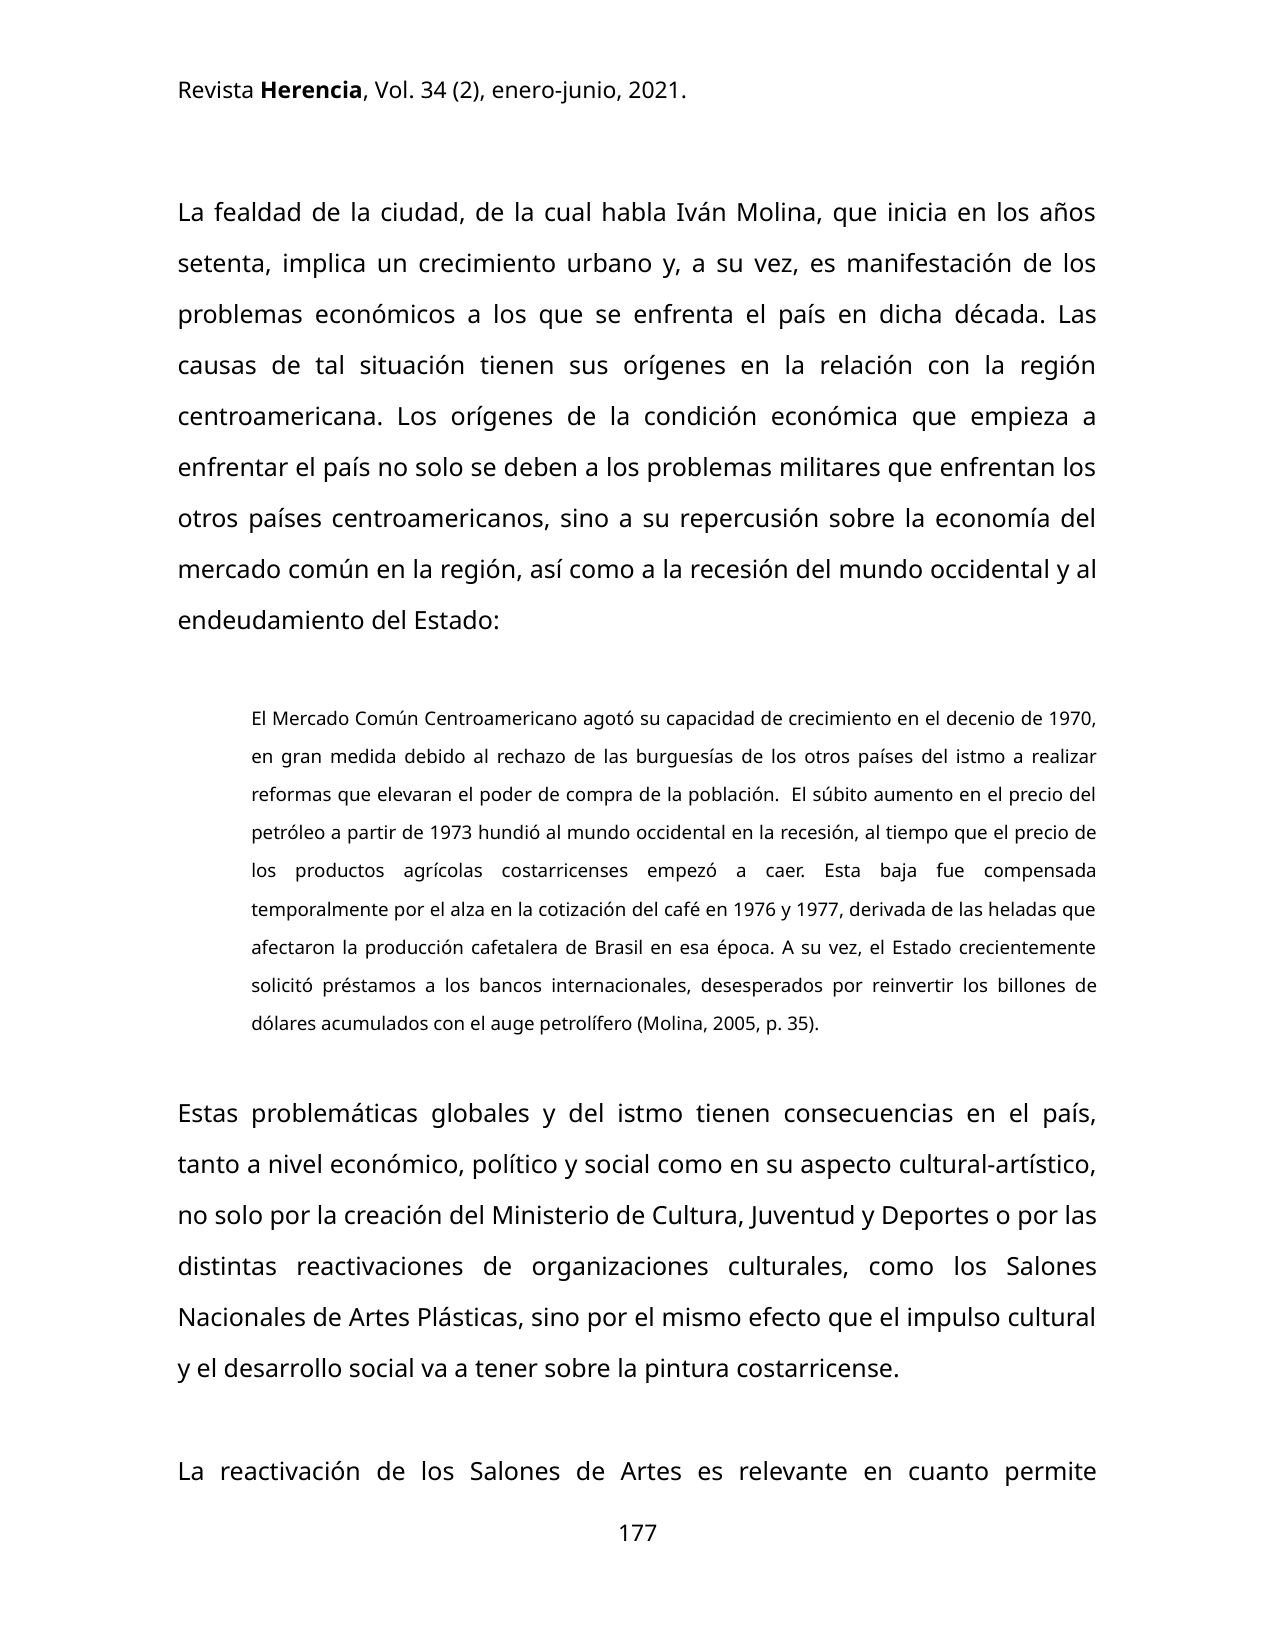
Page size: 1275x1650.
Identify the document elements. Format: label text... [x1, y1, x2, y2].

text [177, 1453, 1098, 1487]
text Estas problemáticas globales y del istmo tienen consecuencias en el país, tanto a nivel económico, político y social como en su aspecto cultural-artístico, no solo por la creación del Ministerio de Cultura, Juventud y Deportes o por las distintas reactivaciones de organizaciones culturales, como los Salones Nacionales de Artes Plásticas, sino por el mismo efecto que el impulso cultural y el desarrollo social va a tener sobre la pintura costarricense. [177, 1096, 1098, 1385]
text El Mercado Común Centroamericano agotó su capacidad de crecimiento en el decenio de 1970, en gran medida debido al rechazo de las burguesías de los otros países del istmo a realizar reformas que elevaran el poder de compra de la población. El súbito aumento en el precio del petróleo a partir de 1973 hundió al mundo occidental en la recesión, al tiempo que el precio de los productos agrícolas costarricenses empezó a caer. Esta baja fue compensada temporalmente por el alza en la cotización del café en 1976 y 1977, derivada de las heladas que afectaron la producción cafetalera de Brasil en esa época. A su vez, el Estado crecientemente solicitó préstamos a los bancos internacionales, desesperados por reinvertir los billones de dólares acumulados con el auge petrolífero (Molina, 2005, p. 35). [251, 705, 1098, 1036]
text La fealdad de la ciudad, de la cual habla Iván Molina, que inicia en los años setenta, implica un crecimiento urbano y, a su vez, es manifestación de los problemas económicos a los que se enfrenta el país en dicha década. Las causas de tal situación tienen sus orígenes en la relación con la región centroamericana. Los orígenes de la condición económica que empieza a enfrentar el país no solo se deben a los problemas militares que enfrentan los otros países centroamericanos, sino a su repercusión sobre la economía del mercado común en la región, así como a la recesión del mundo occidental y al endeudamiento del Estado: [177, 194, 1098, 637]
